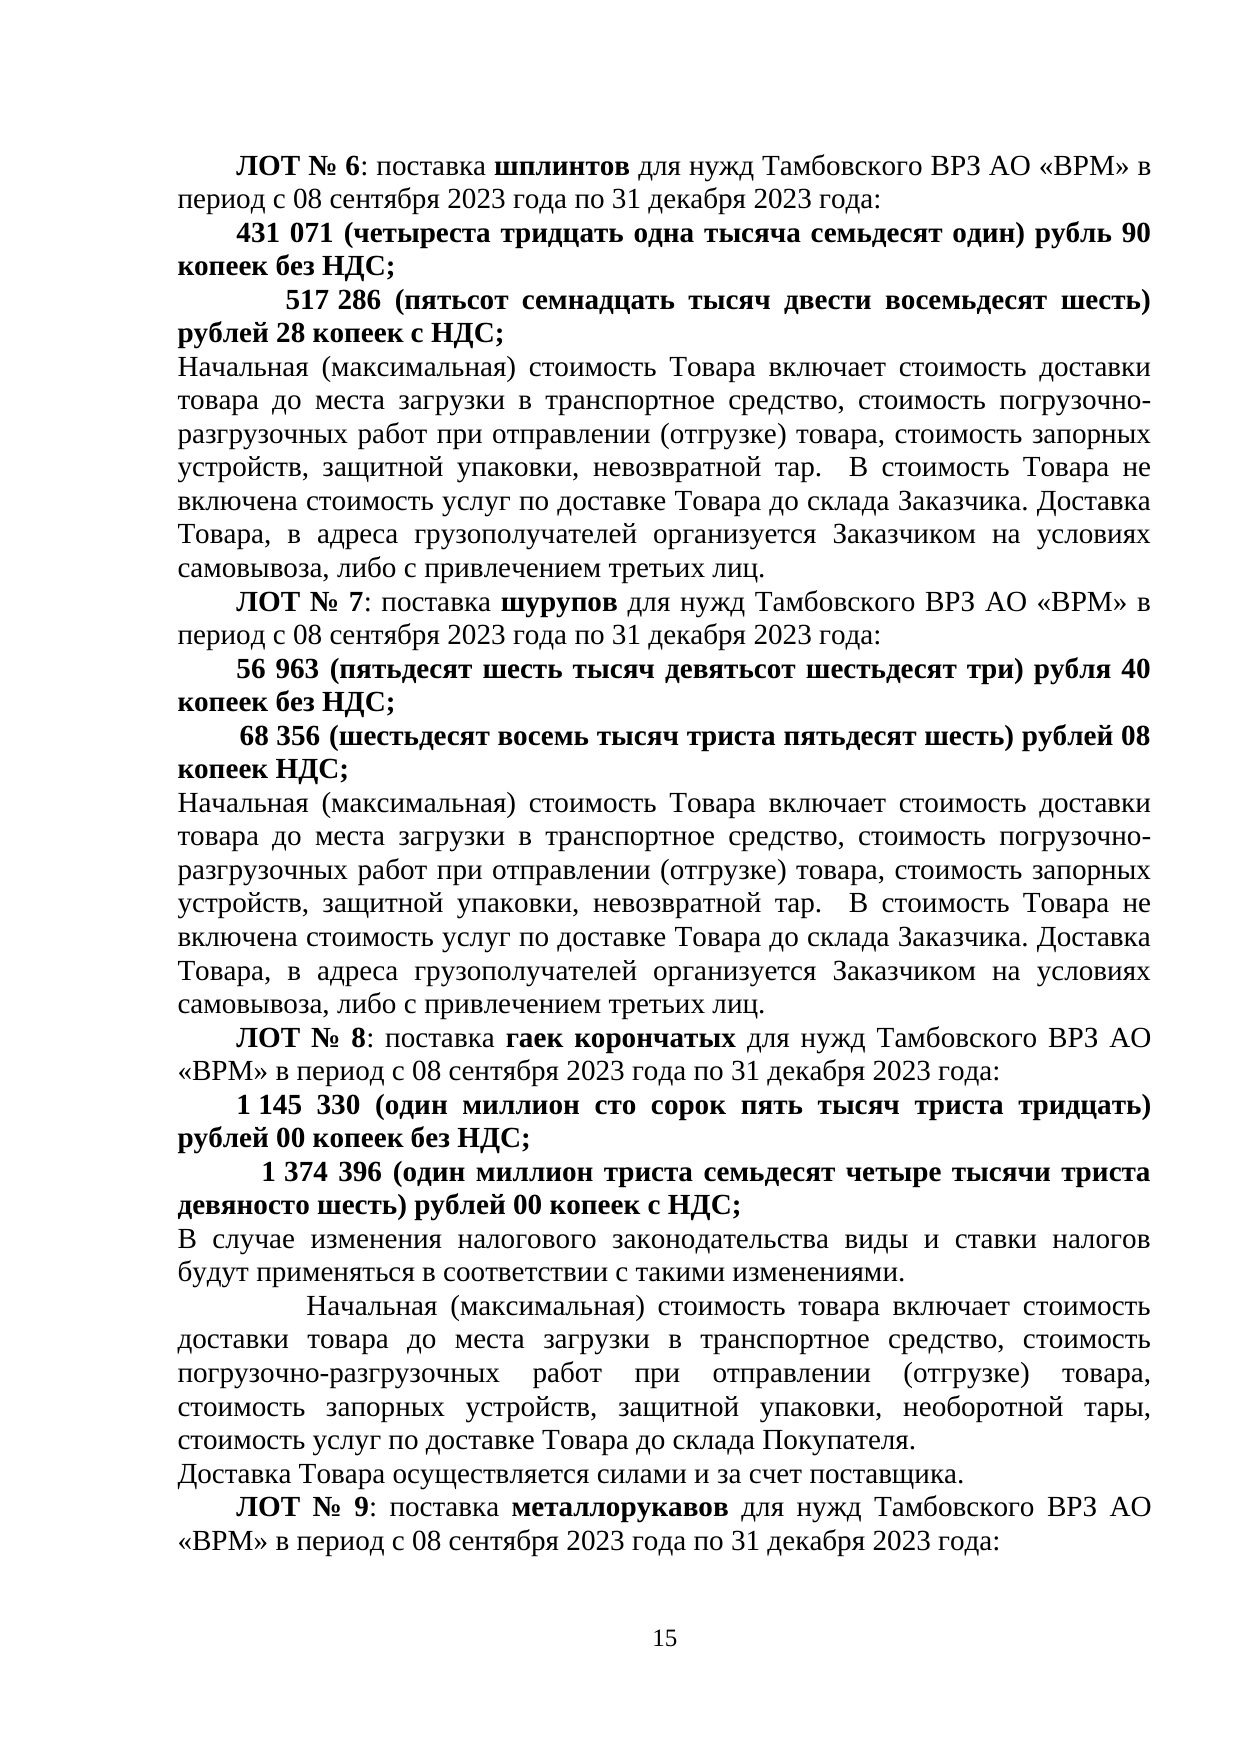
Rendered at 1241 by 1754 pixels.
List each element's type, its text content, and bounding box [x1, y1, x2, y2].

text 56 963 (пятьдесят шесть тысяч девятьсот шестьдесят три) рубля 40 копеек без НДС; [177, 651, 1152, 718]
text ЛОТ № 6: поставка шплинтов для нужд Тамбовского ВРЗ АО «ВРМ» в период с 08 сентября 2023 года по 31 декабря 2023 года: [177, 148, 1152, 215]
text Доставка Товара осуществляется силами и за счет поставщика. [177, 1456, 1152, 1489]
text ЛОТ № 7: поставка шурупов для нужд Тамбовского ВРЗ АО «ВРМ» в период с 08 сентября 2023 года по 31 декабря 2023 года: [177, 584, 1152, 651]
text ЛОТ № 9: поставка металлорукавов для нужд Тамбовского ВРЗ АО «ВРМ» в период с 08 сентября 2023 года по 31 декабря 2023 года: [177, 1489, 1152, 1556]
text 1 145 330 (один миллион сто сорок пять тысяч триста тридцать) рублей 00 копеек без НДС; [177, 1087, 1152, 1154]
text 1 374 396 (один миллион триста семьдесят четыре тысячи триста девяносто шесть) рублей 00 копеек с НДС; [177, 1154, 1152, 1221]
text 431 071 (четыреста тридцать одна тысяча семьдесят один) рубль 90 копеек без НДС; [177, 215, 1152, 282]
text 68 356 (шестьдесят восемь тысяч триста пятьдесят шесть) рублей 08 копеек НДС; [177, 718, 1152, 785]
text ЛОТ № 8: поставка гаек корончатых для нужд Тамбовского ВРЗ АО «ВРМ» в период с 08 сентября 2023 года по 31 декабря 2023 года: [177, 1020, 1152, 1087]
text В случае изменения налогового законодательства виды и ставки налогов будут применяться в соответствии с такими изменениями. [177, 1221, 1152, 1288]
text 517 286 (пятьсот семнадцать тысяч двести восемьдесят шесть) рублей 28 копеек с НДС; [177, 282, 1152, 349]
